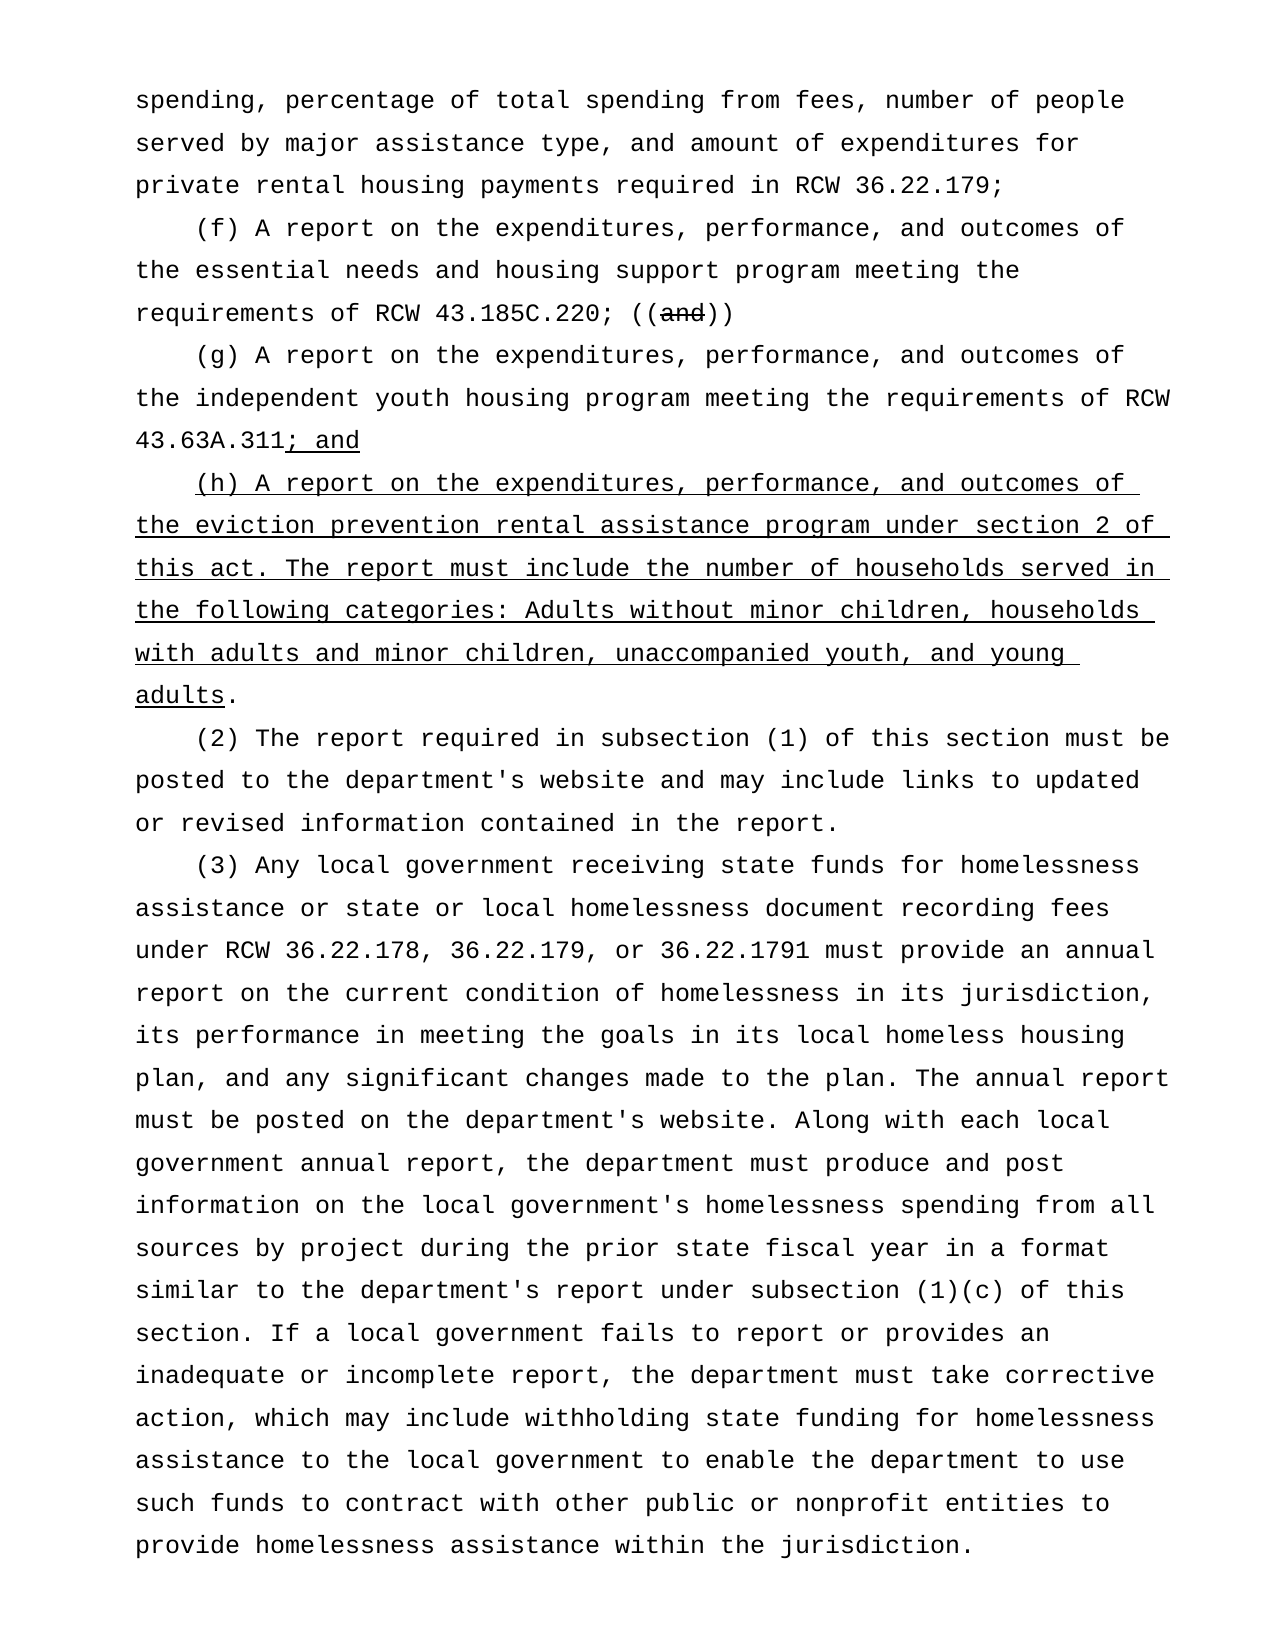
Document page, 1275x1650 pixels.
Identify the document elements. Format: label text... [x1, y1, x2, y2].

text (f) A report on the expenditures, performance, and outcomes of the essential needs and housing support program meeting the requirements of RCW 43.185C.220; ((and)) [135, 202, 1170, 330]
text (h) A report on the expenditures, performance, and outcomes of the eviction prevention rental assistance program under section 2 of this act. The report must include the number of households served in the following categories: Adults without minor children, households with adults and minor children, unaccompanied youth, and young adults. [135, 457, 1170, 536]
text (h) A report on the expenditures, performance, and outcomes of the eviction prevention rental assistance program under section 2 of this act. The report must include the number of households served in the following categories: Adults without minor children, households with adults and minor children, unaccompanied youth, and young adults. [135, 538, 1170, 579]
text (2) The report required in subsection (1) of this section must be posted to the department's website and may include links to updated or revised information contained in the report. [135, 712, 1170, 840]
text (3) Any local government receiving state funds for homelessness assistance or state or local homelessness document recording fees under RCW 36.22.178, 36.22.179, or 36.22.1791 must provide an annual report on the current condition of homelessness in its jurisdiction, its performance in meeting the goals in its local homeless housing plan, and any significant changes made to the plan. The annual report must be posted on the department's website. Along with each local government annual report, the department must produce and post information on the local government's homelessness spending from all sources by project during the prior state fiscal year in a format similar to the department's report under subsection (1)(c) of this section. If a local government fails to report or provides an inadequate or incomplete report, the department must take corrective action, which may include withholding state funding for homelessness assistance to the local government to enable the department to use such funds to contract with other public or nonprofit entities to provide homelessness assistance within the jurisdiction. [135, 840, 1170, 1562]
text (h) A report on the expenditures, performance, and outcomes of the eviction prevention rental assistance program under section 2 of this act. The report must include the number of households served in the following categories: Adults without minor children, households with adults and minor children, unaccompanied youth, and young adults. [135, 580, 1170, 712]
text (g) A report on the expenditures, performance, and outcomes of the independent youth housing program meeting the requirements of RCW 43.63A.311; and [135, 330, 1170, 457]
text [135, 75, 1170, 202]
